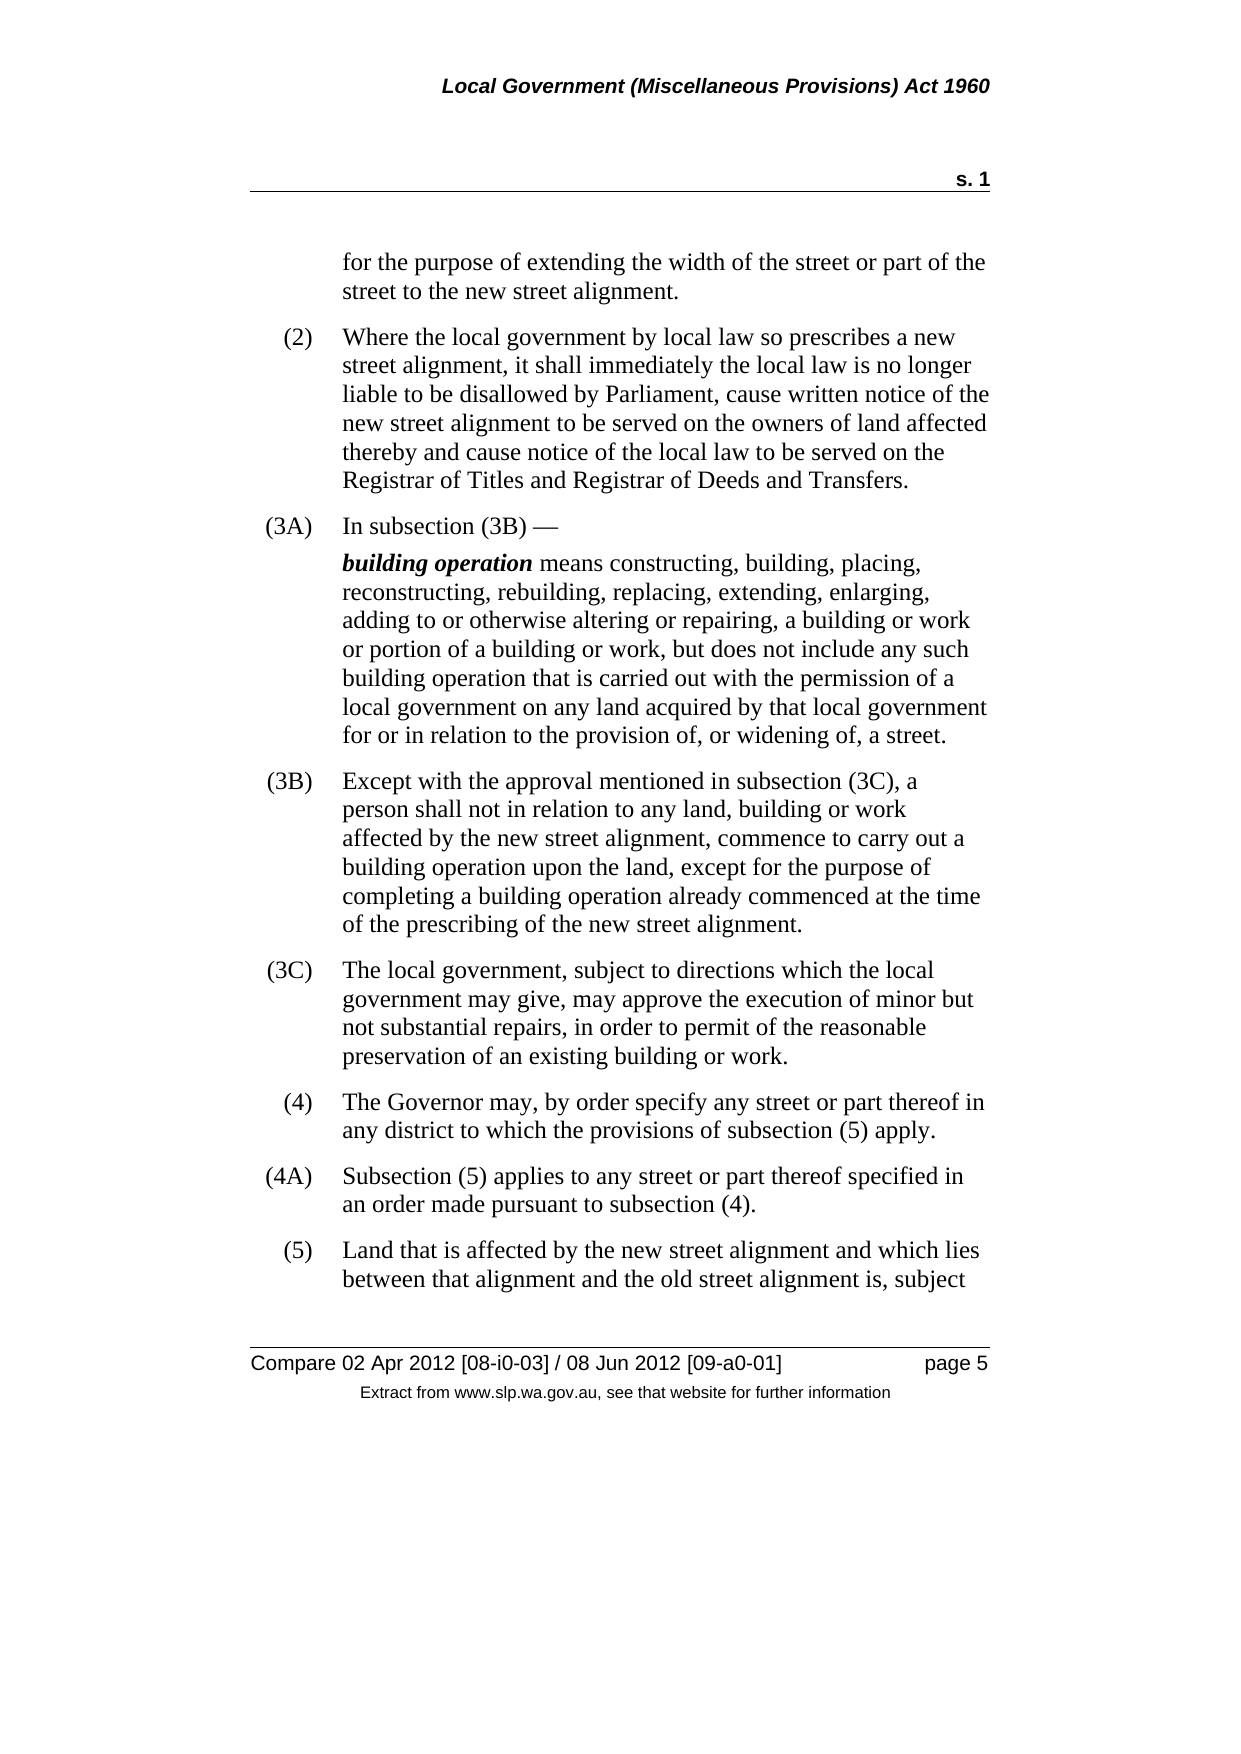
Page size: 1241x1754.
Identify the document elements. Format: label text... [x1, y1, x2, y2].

text building operation means constructing, building, placing, reconstructing, rebuilding, replacing, extending, enlarging, adding to or otherwise altering or repairing, a building or work or portion of a building or work, but does not include any such building operation that is carried out with the permission of a local government on any land acquired by that local government for or in relation to the provision of, or widening of, a street. [250, 548, 990, 749]
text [250, 1235, 990, 1292]
text (3B) Except with the approval mentioned in subsection (3C), a person shall not in relation to any land, building or work affected by the new street alignment, commence to carry out a building operation upon the land, except for the purpose of completing a building operation already commenced at the time of the prescribing of the new street alignment. [250, 766, 990, 938]
text (4A) Subsection (5) applies to any street or part thereof specified in an order made pursuant to subsection (4). [250, 1161, 990, 1218]
text (2) Where the local government by local law so prescribes a new street alignment, it shall immediately the local law is no longer liable to be disallowed by Parliament, cause written notice of the new street alignment to be served on the owners of land affected thereby and cause notice of the local law to be served on the Registrar of Titles and Registrar of Deeds and Transfers. [250, 322, 990, 494]
text (3C) The local government, subject to directions which the local government may give, may approve the execution of minor but not substantial repairs, in order to permit of the reasonable preservation of an existing building or work. [250, 955, 990, 1070]
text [250, 247, 990, 305]
text (4) The Governor may, by order specify any street or part thereof in any district to which the provisions of subsection (5) apply. [250, 1087, 990, 1144]
text (3A) In subsection (3B) — [250, 511, 990, 539]
